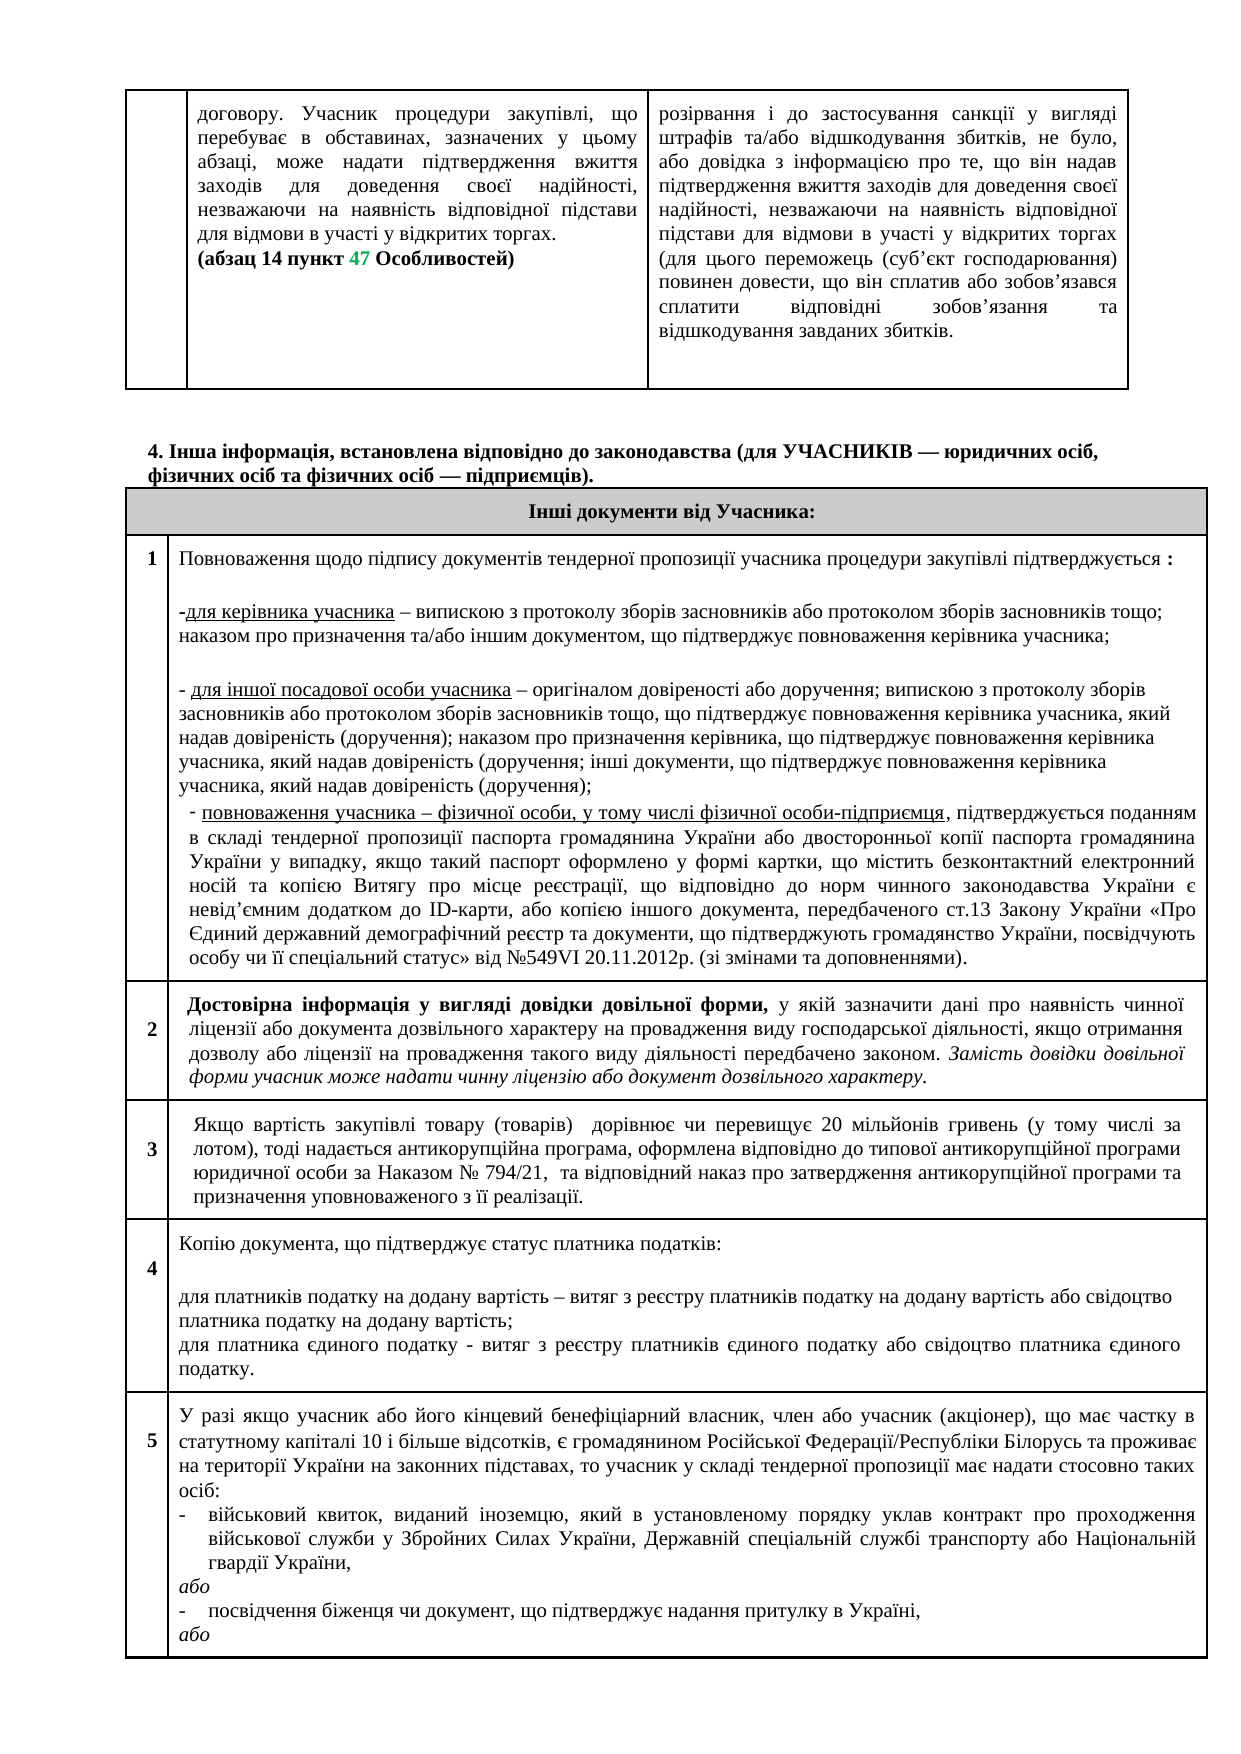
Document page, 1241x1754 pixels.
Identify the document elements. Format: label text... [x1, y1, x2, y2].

text 4. Інша інформація, встановлена відповідно до законодавства (для УЧАСНИКІВ — юридичних осіб, фізичних осіб та фізичних осіб — підприємців). [148, 438, 1152, 487]
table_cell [188, 91, 647, 388]
table_header Інші документи від Учасника: [127, 489, 1206, 534]
table_cell 4 [127, 1220, 167, 1391]
table_cell Достовірна інформація у вигляді довідки довільної форми, у якій зазначити дані про наявність чинної ліцензії або документа дозвільного характеру на провадження виду господарської діяльності, якщо отримання дозволу або ліцензії на провадження такого виду діяльності передбачено законом. Замість довідки довільної форми учасник може надати чинну ліцензію або документ дозвільного характеру. [169, 982, 1206, 1099]
table_cell Якщо вартість закупівлі товару (товарів) дорівнює чи перевищує 20 мільйонів гривень (у тому числі за лотом), тоді надається антикорупційна програма, оформлена відповідно до типової антикорупційної програми юридичної особи за Наказом № 794/21, та відповідний наказ про затвердження антикорупційної програми та призначення уповноваженого з її реалізації. [169, 1101, 1206, 1218]
table_cell Копію документа, що підтверджує статус платника податків: для платників податку на додану вартість – витяг з реєстру платників податку на додану вартість або свідоцтво платника податку на додану вартість; для платника єдиного податку - витяг з реєстру платників єдиного податку або свідоцтво платника єдиного податку. [169, 1220, 1206, 1391]
table_cell 5 [127, 1393, 167, 1656]
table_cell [649, 91, 1127, 388]
table_cell Повноваження щодо підпису документів тендерної пропозиції учасника процедури закупівлі підтверджується : -для керівника учасника – випискою з протоколу зборів засновників або протоколом зборів засновників тощо; наказом про призначення та/або іншим документом, що підтверджує повноваження керівника учасника; - для іншої посадової особи учасника – оригіналом довіреності або доручення; випискою з протоколу зборів засновників або протоколом зборів засновників тощо, що підтверджує повноваження керівника учасника, який надав довіреність (доручення); наказом про призначення керівника, що підтверджує повноваження керівника учасника, який надав довіреність (доручення; інші документи, що підтверджує повноваження керівника учасника, який надав довіреність (доручення); - повноваження учасника – фізичної особи, у тому числі фізичної особи-підприємця, підтверджується поданням в складі тендерної пропозиції паспорта громадянина України або двосторонньої копії паспорта громадянина України у випадку, якщо такий паспорт оформлено у формі картки, що містить безконтактний електронний носій та копією Витягу про місце реєстрації, що відповідно до норм чинного законодавства України є невід’ємним додатком до ID-карти, або копією іншого документа, передбаченого ст.13 Закону України «Про Єдиний державний демографічний реєстр та документи, що підтверджують громадянство України, посвідчують особу чи її спеціальний статус» від №549VI 20.11.2012р. (зі змінами та доповненнями). [169, 536, 1206, 980]
table_cell 1 [127, 536, 167, 980]
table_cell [169, 1393, 1206, 1656]
table_cell 3 [127, 1101, 167, 1218]
table_cell 4 [127, 91, 186, 388]
table_cell 2 [127, 982, 167, 1099]
